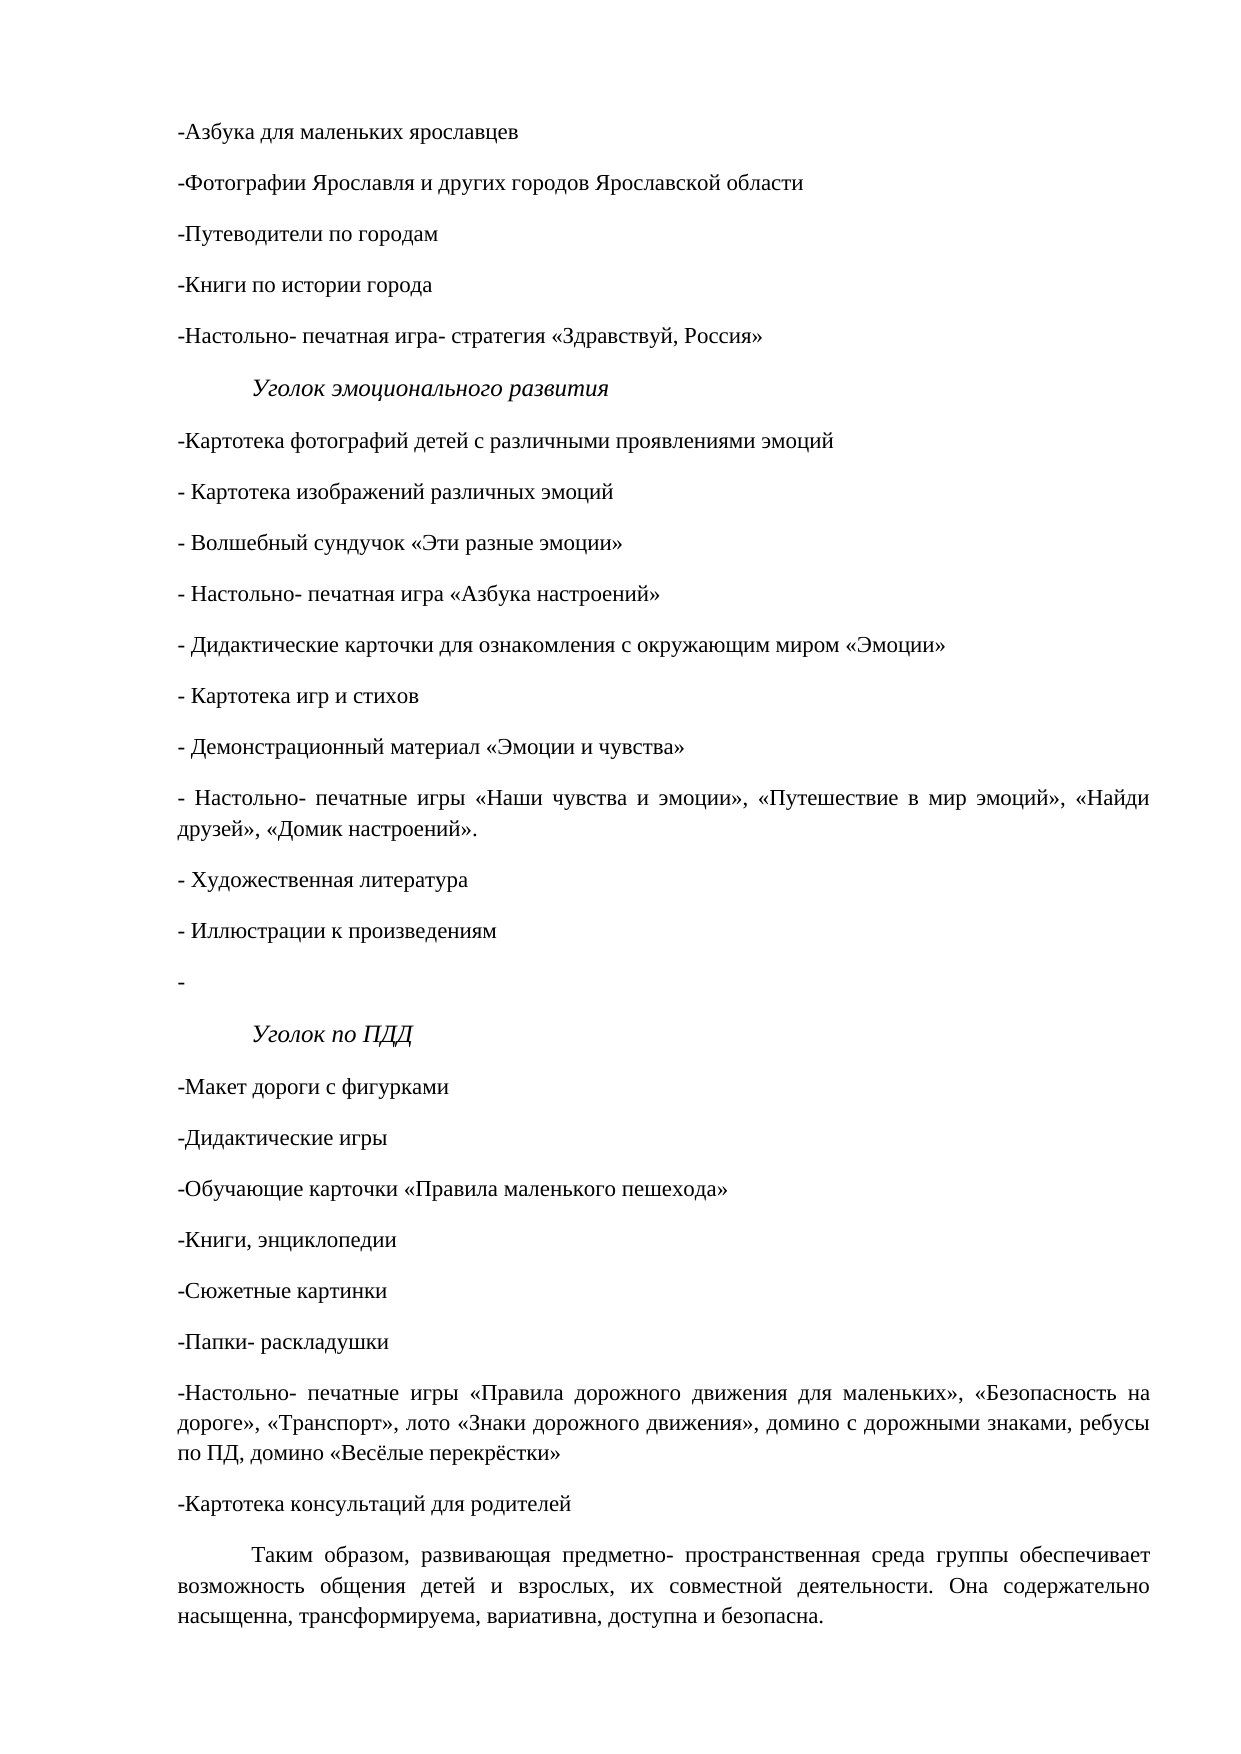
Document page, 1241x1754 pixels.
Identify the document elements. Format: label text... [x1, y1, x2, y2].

text -Азбука для маленьких ярославцев [177, 118, 1152, 144]
text Таким образом, развивающая предметно- пространственная среда группы обеспечивает возможность общения детей и взрослых, их совместной деятельности. Она содержательно насыщенна, трансформируема, вариативна, доступна и безопасна. [177, 1541, 1152, 1628]
text - Настольно- печатная игра «Азбука настроений» [177, 580, 1152, 607]
text - Волшебный сундучок «Эти разные эмоции» [177, 529, 1152, 556]
text - Иллюстрации к произведениям [177, 917, 1152, 943]
text -Картотека консультаций для родителей [177, 1490, 1152, 1517]
text -Картотека фотографий детей с различными проявлениями эмоций [177, 427, 1152, 453]
text -Книги по истории города [177, 271, 1152, 298]
text -Книги, энциклопедии [177, 1226, 1152, 1252]
text -Макет дороги с фигурками [177, 1073, 1152, 1099]
text -Дидактические игры [177, 1124, 1152, 1150]
text - Дидактические карточки для ознакомления с окружающим миром «Эмоции» [177, 631, 1152, 658]
text -Обучающие карточки «Правила маленького пешехода» [177, 1175, 1152, 1201]
text -Сюжетные картинки [177, 1277, 1152, 1303]
text -Папки- раскладушки [177, 1328, 1152, 1354]
text Уголок по ПДД [177, 1019, 1152, 1048]
text Уголок эмоционального развития [177, 373, 1152, 402]
text - Картотека игр и стихов [177, 682, 1152, 709]
text - Картотека изображений различных эмоций [177, 478, 1152, 504]
text -Настольно- печатные игры «Правила дорожного движения для маленьких», «Безопасность на дороге», «Транспорт», лото «Знаки дорожного движения», домино с дорожными знаками, ребусы по ПД, домино «Весёлые перекрёстки» [177, 1379, 1152, 1466]
text - Демонстрационный материал «Эмоции и чувства» [177, 733, 1152, 760]
text -Настольно- печатная игра- стратегия «Здравствуй, Россия» [177, 322, 1152, 349]
text -Путеводители по городам [177, 220, 1152, 247]
text - Художественная литература [177, 866, 1152, 892]
text - Настольно- печатные игры «Наши чувства и эмоции», «Путешествие в мир эмоций», «Найди друзей», «Домик настроений». [177, 784, 1152, 841]
text - [177, 968, 1152, 994]
text -Фотографии Ярославля и других городов Ярославской области [177, 169, 1152, 196]
